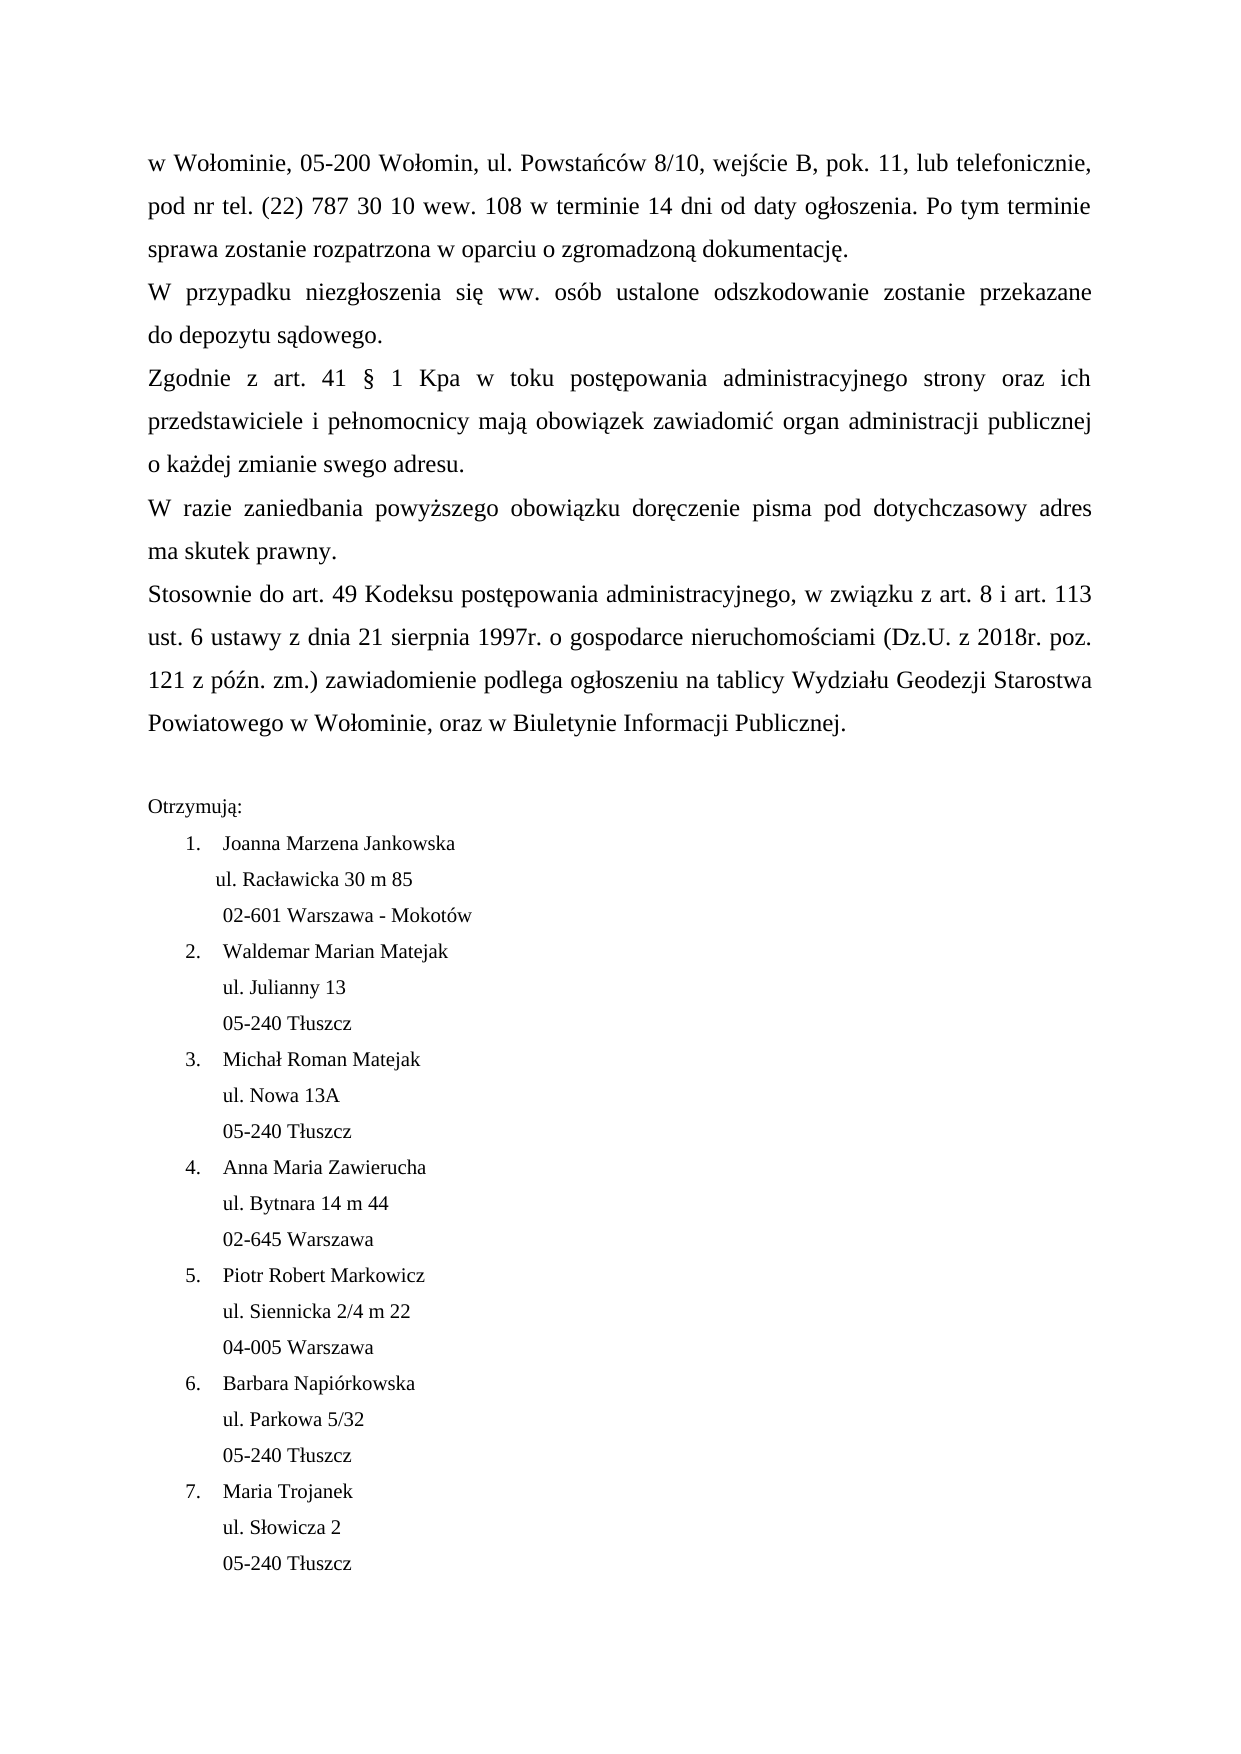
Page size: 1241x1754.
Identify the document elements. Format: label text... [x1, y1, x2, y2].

text ul. Julianny 13 [223, 975, 1093, 999]
list Piotr Robert Markowicz [185, 1263, 1093, 1287]
list Waldemar Marian Matejak [185, 939, 1093, 963]
text ul. Racławicka 30 m 85 [148, 867, 1093, 891]
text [148, 148, 1093, 263]
list Michał Roman Matejak [185, 1047, 1093, 1071]
list Maria Trojanek [185, 1479, 1093, 1503]
text 05-240 Tłuszcz [223, 1443, 1093, 1467]
text 02-601 Warszawa - Mokotów [223, 903, 1093, 927]
text Stosownie do art. 49 Kodeksu postępowania administracyjnego, w związku z art. 8 i art. 113 ust. 6 ustawy z dnia 21 sierpnia 1997r. o gospodarce nieruchomościami (Dz.U. z 2018r. poz. 121 z późn. zm.) zawiadomienie podlega ogłoszeniu na tablicy Wydziału Geodezji Starostwa Powiatowego w Wołominie, oraz w Biuletynie Informacji Publicznej. [148, 579, 1093, 737]
list Barbara Napiórkowska [185, 1371, 1093, 1395]
text 05-240 Tłuszcz [223, 1011, 1093, 1035]
text ul. Bytnara 14 m 44 [223, 1191, 1093, 1215]
text W razie zaniedbania powyższego obowiązku doręczenie pisma pod dotychczasowy adres ma skutek prawny. [148, 493, 1093, 564]
text ul. Nowa 13A [223, 1083, 1093, 1107]
text ul. Parkowa 5/32 [223, 1407, 1093, 1431]
text Otrzymują: [148, 794, 1093, 818]
text ul. Słowicza 2 [223, 1515, 1093, 1539]
text Zgodnie z art. 41 § 1 Kpa w toku postępowania administracyjnego strony oraz ich przedstawiciele i pełnomocnicy mają obowiązek zawiadomić organ administracji publicznej o każdej zmianie swego adresu. [148, 363, 1093, 478]
text 04-005 Warszawa [223, 1335, 1093, 1359]
text 05-240 Tłuszcz [223, 1551, 1093, 1575]
list Anna Maria Zawierucha [185, 1155, 1093, 1179]
list Joanna Marzena Jankowska [185, 831, 1093, 854]
text 02-645 Warszawa [223, 1227, 1093, 1251]
text W przypadku niezgłoszenia się ww. osób ustalone odszkodowanie zostanie przekazane do depozytu sądowego. [148, 277, 1093, 349]
text ul. Siennicka 2/4 m 22 [223, 1299, 1093, 1323]
text 05-240 Tłuszcz [223, 1119, 1093, 1143]
